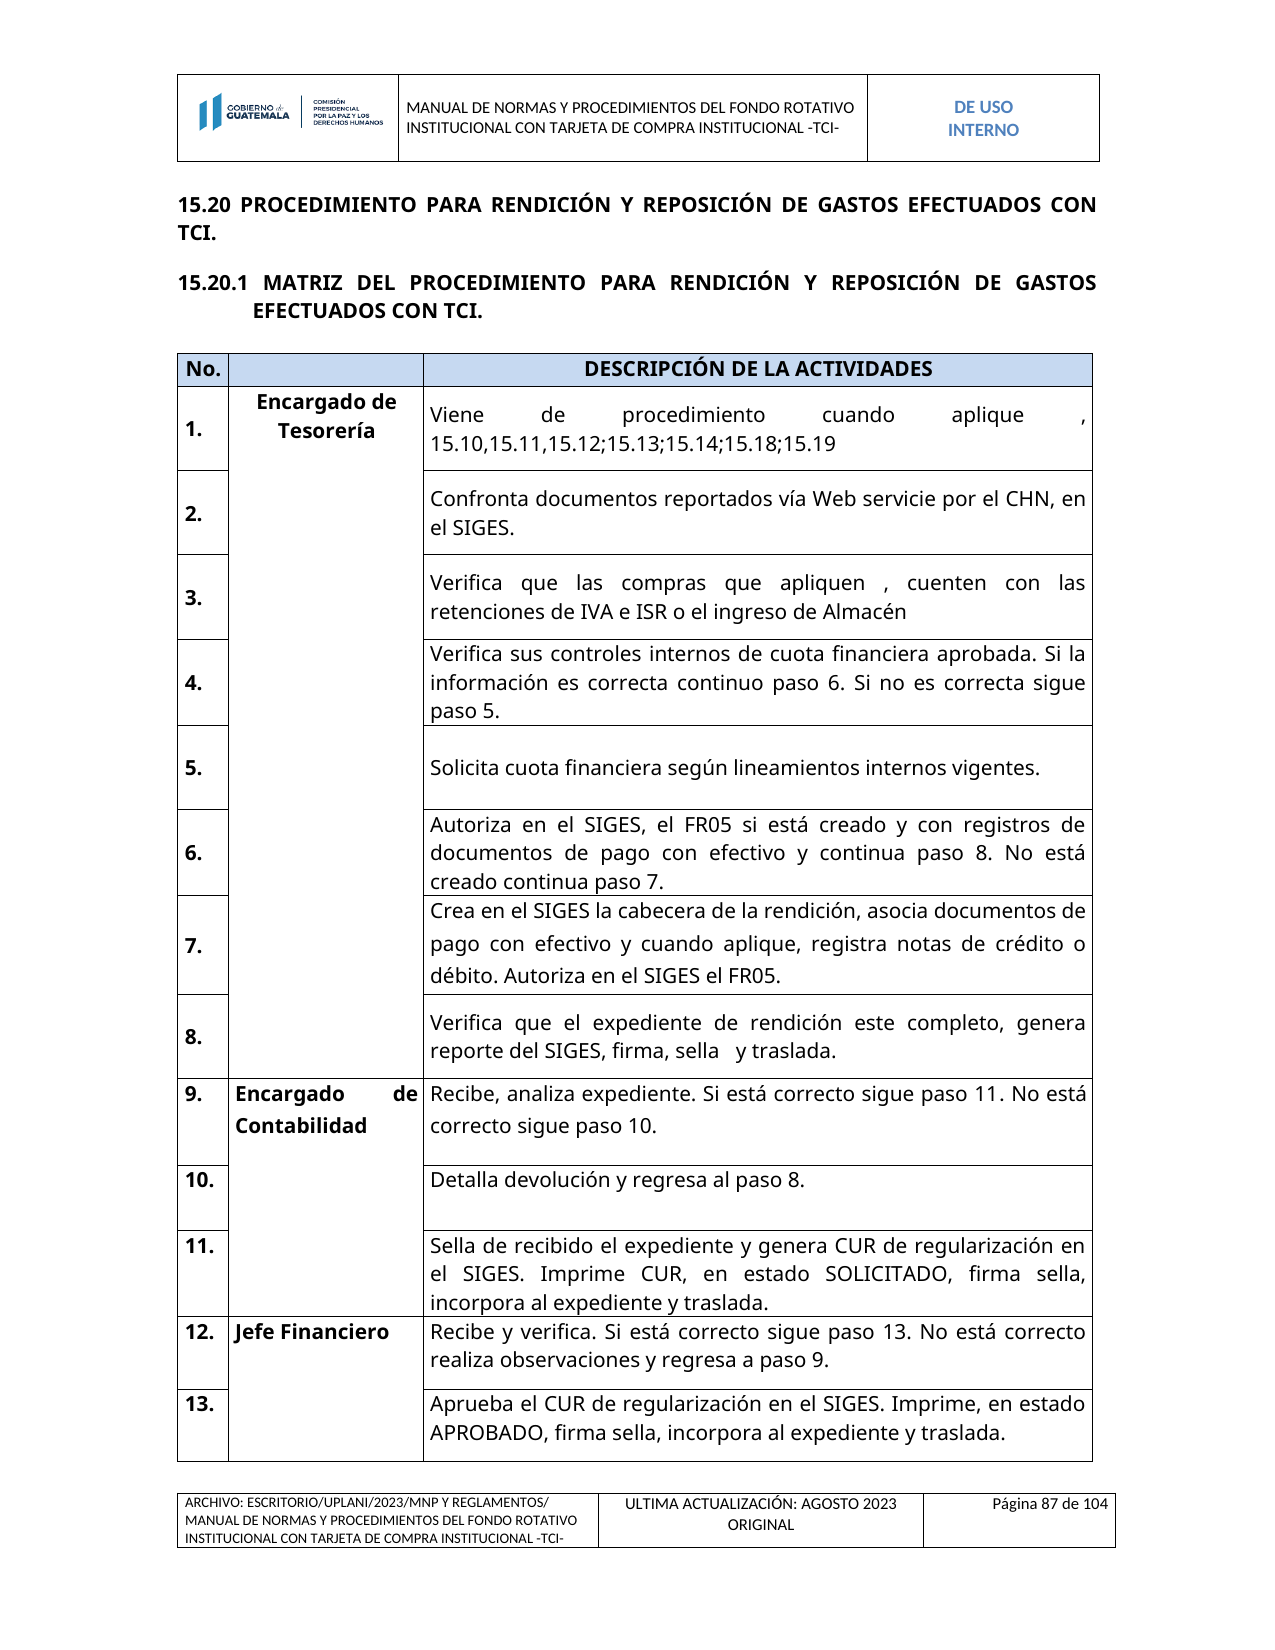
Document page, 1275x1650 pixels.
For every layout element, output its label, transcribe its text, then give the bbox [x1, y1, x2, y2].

table_cell Verifica que las compras que apliquen , cuenten con las retenciones de IVA e ISR o el ingreso de Almacén [424, 555, 1092, 638]
text 15.20 PROCEDIMIENTO PARA RENDICIÓN Y REPOSICIÓN DE GASTOS EFECTUADOS CON TCI. [177, 190, 1098, 247]
table_cell [178, 471, 228, 554]
table_cell [178, 1231, 228, 1316]
table_cell Recibe y verifica. Si está correcto sigue paso 13. No está correcto realiza observaciones y regresa a paso 9. [424, 1317, 1092, 1388]
table_cell [178, 640, 228, 725]
table_cell Verifica que el expediente de rendición este completo, genera reporte del SIGES, firma, sella y traslada. [424, 995, 1092, 1078]
table_cell [178, 1317, 228, 1388]
table_cell Aprueba el CUR de regularización en el SIGES. Imprime, en estado APROBADO, firma sella, incorpora al expediente y traslada. [424, 1390, 1092, 1461]
table_cell Solicita cuota financiera según lineamientos internos vigentes. [424, 726, 1092, 809]
table_cell Encargado de Tesorería [229, 387, 423, 1078]
table_cell [178, 1390, 228, 1461]
table_cell Detalla devolución y regresa al paso 8. [424, 1166, 1092, 1230]
table_cell Crea en el SIGES la cabecera de la rendición, asocia documentos de pago con efectivo y cuando aplique, registra notas de crédito o débito. Autoriza en el SIGES el FR05. [424, 896, 1092, 994]
table_cell Jefe Financiero [229, 1317, 423, 1461]
table_cell Sella de recibido el expediente y genera CUR de regularización en el SIGES. Imprime CUR, en estado SOLICITADO, firma sella, incorpora al expediente y traslada. [424, 1231, 1092, 1316]
table_cell [178, 995, 228, 1078]
table_cell Encargado de Contabilidad [229, 1079, 423, 1316]
table_cell Autoriza en el SIGES, el FR05 si está creado y con registros de documentos de pago con efectivo y continua paso 8. No está creado continua paso 7. [424, 810, 1092, 895]
table_cell [178, 555, 228, 638]
table_cell [178, 1079, 228, 1164]
table_cell [178, 810, 228, 895]
table_cell Recibe, analiza expediente. Si está correcto sigue paso 11. No está correcto sigue paso 10. [424, 1079, 1092, 1164]
table_cell Verifica sus controles internos de cuota financiera aprobada. Si la información es correcta continuo paso 6. Si no es correcta sigue paso 5. [424, 640, 1092, 725]
table_cell [178, 1166, 228, 1230]
table_header [229, 354, 423, 386]
subtitle 15.20.1 MATRIZ DEL PROCEDIMIENTO PARA RENDICIÓN Y REPOSICIÓN DE GASTOS EFECTUADOS CON TCI. [177, 268, 1098, 324]
picture [183, 76, 398, 148]
table_cell Confronta documentos reportados vía Web servicie por el CHN, en el SIGES. [424, 471, 1092, 554]
table_cell [178, 387, 228, 470]
table_cell Viene de procedimiento cuando aplique , 15.10,15.11,15.12;15.13;15.14;15.18;15.19 [424, 387, 1092, 470]
table_cell [178, 896, 228, 994]
table_header No. [178, 354, 228, 386]
table_cell [178, 726, 228, 809]
table_header DESCRIPCIÓN DE LA ACTIVIDADES [424, 354, 1092, 386]
